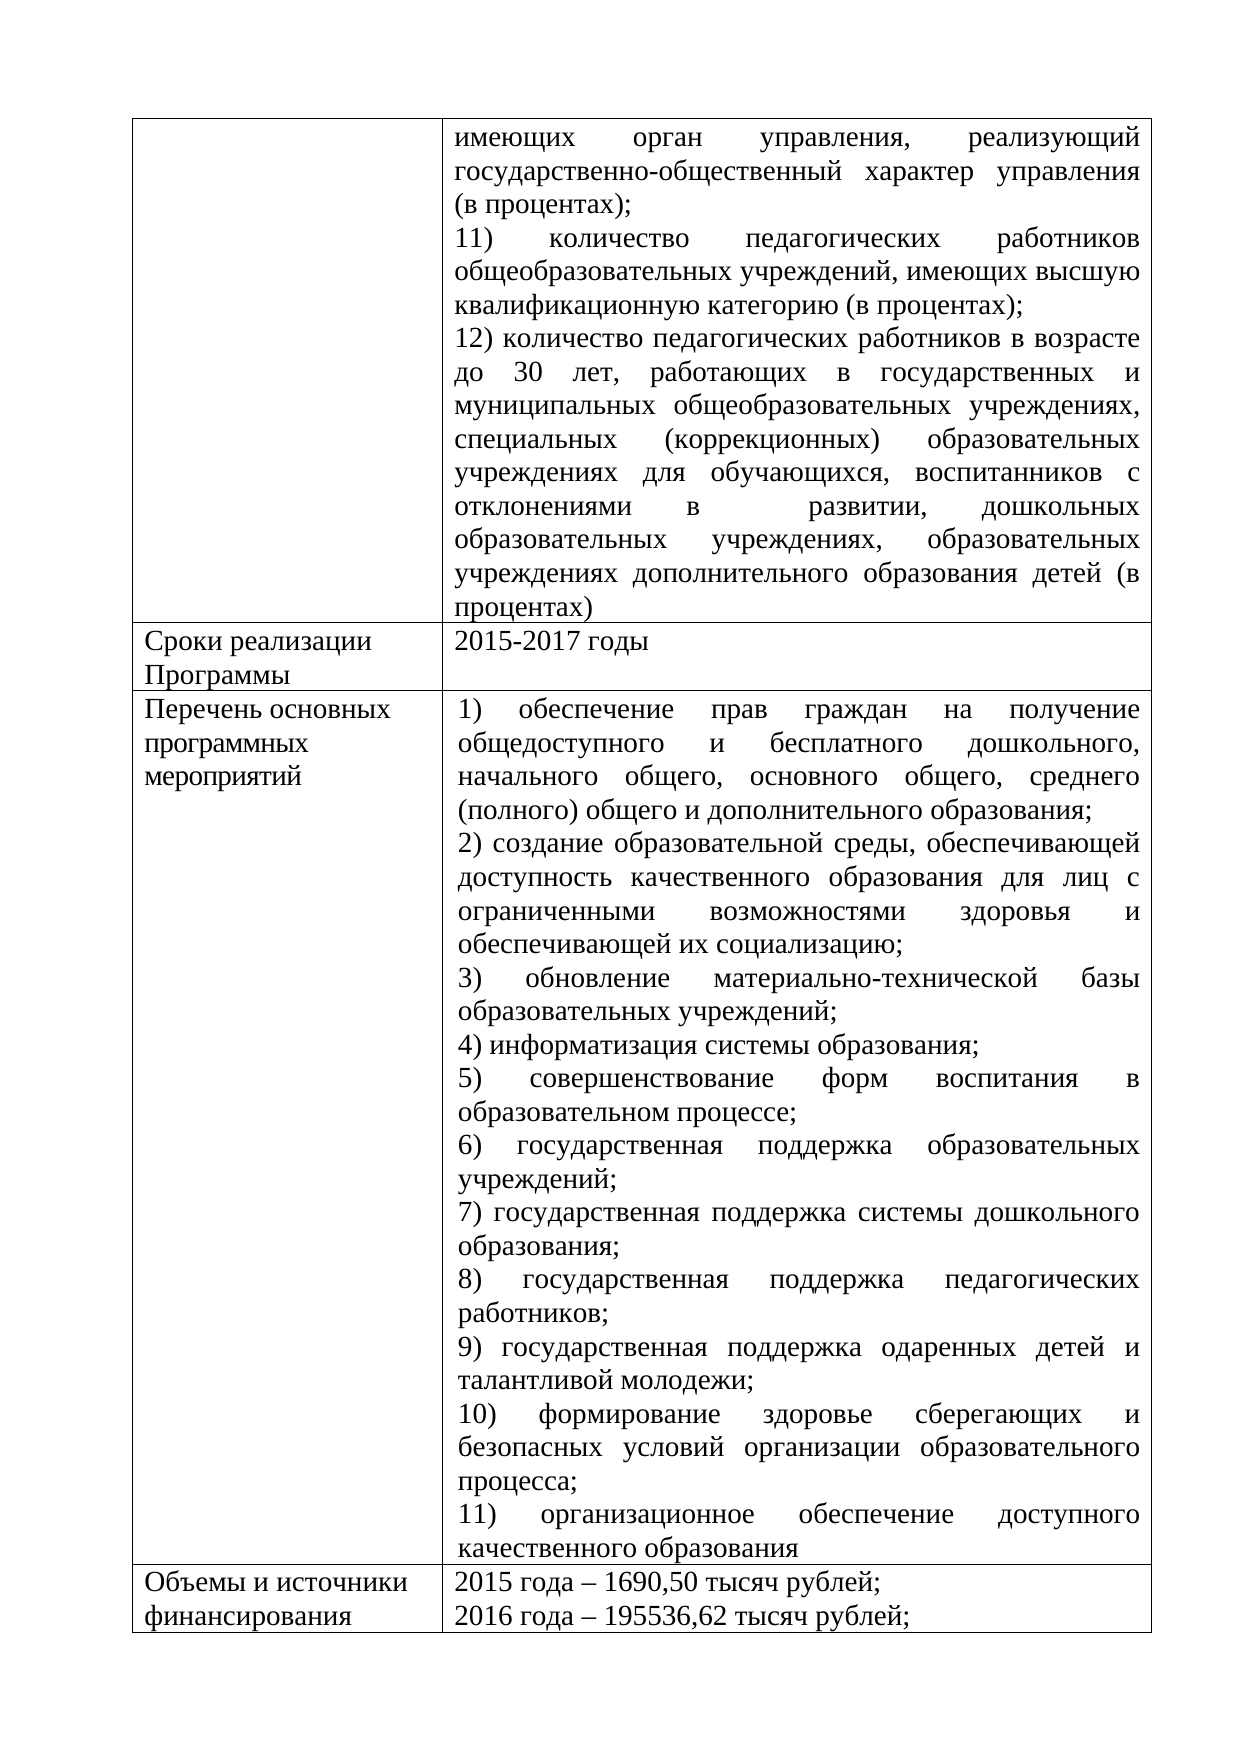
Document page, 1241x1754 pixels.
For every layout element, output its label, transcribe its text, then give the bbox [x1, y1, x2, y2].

table_cell Перечень основных программных мероприятий [133, 691, 442, 1563]
table_cell Сроки реализации Программы [133, 623, 442, 690]
table_cell 1) обеспечение прав граждан на получение общедоступного и бесплатного дошкольного, начального общего, основного общего, среднего (полного) общего и дополнительного образования; 2) создание образовательной среды, обеспечивающей доступность качественного образования для лиц с ограниченными возможностями здоровья и обеспечивающей их социализацию; 3) обновление материально-технической базы образовательных учреждений; 4) информатизация системы образования; 5) совершенствование форм воспитания в образовательном процессе; 6) государственная поддержка образовательных учреждений; 7) государственная поддержка системы дошкольного образования; 8) государственная поддержка педагогических работников; 9) государственная поддержка одаренных детей и талантливой молодежи; 10) формирование здоровье сберегающих и безопасных условий организации образовательного процесса; 11) организационное обеспечение доступного качественного образования [443, 691, 1151, 1563]
table_cell 2015-2017 годы [443, 623, 1151, 690]
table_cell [133, 119, 442, 622]
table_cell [443, 1565, 1151, 1632]
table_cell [443, 119, 1151, 622]
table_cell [133, 1565, 442, 1632]
